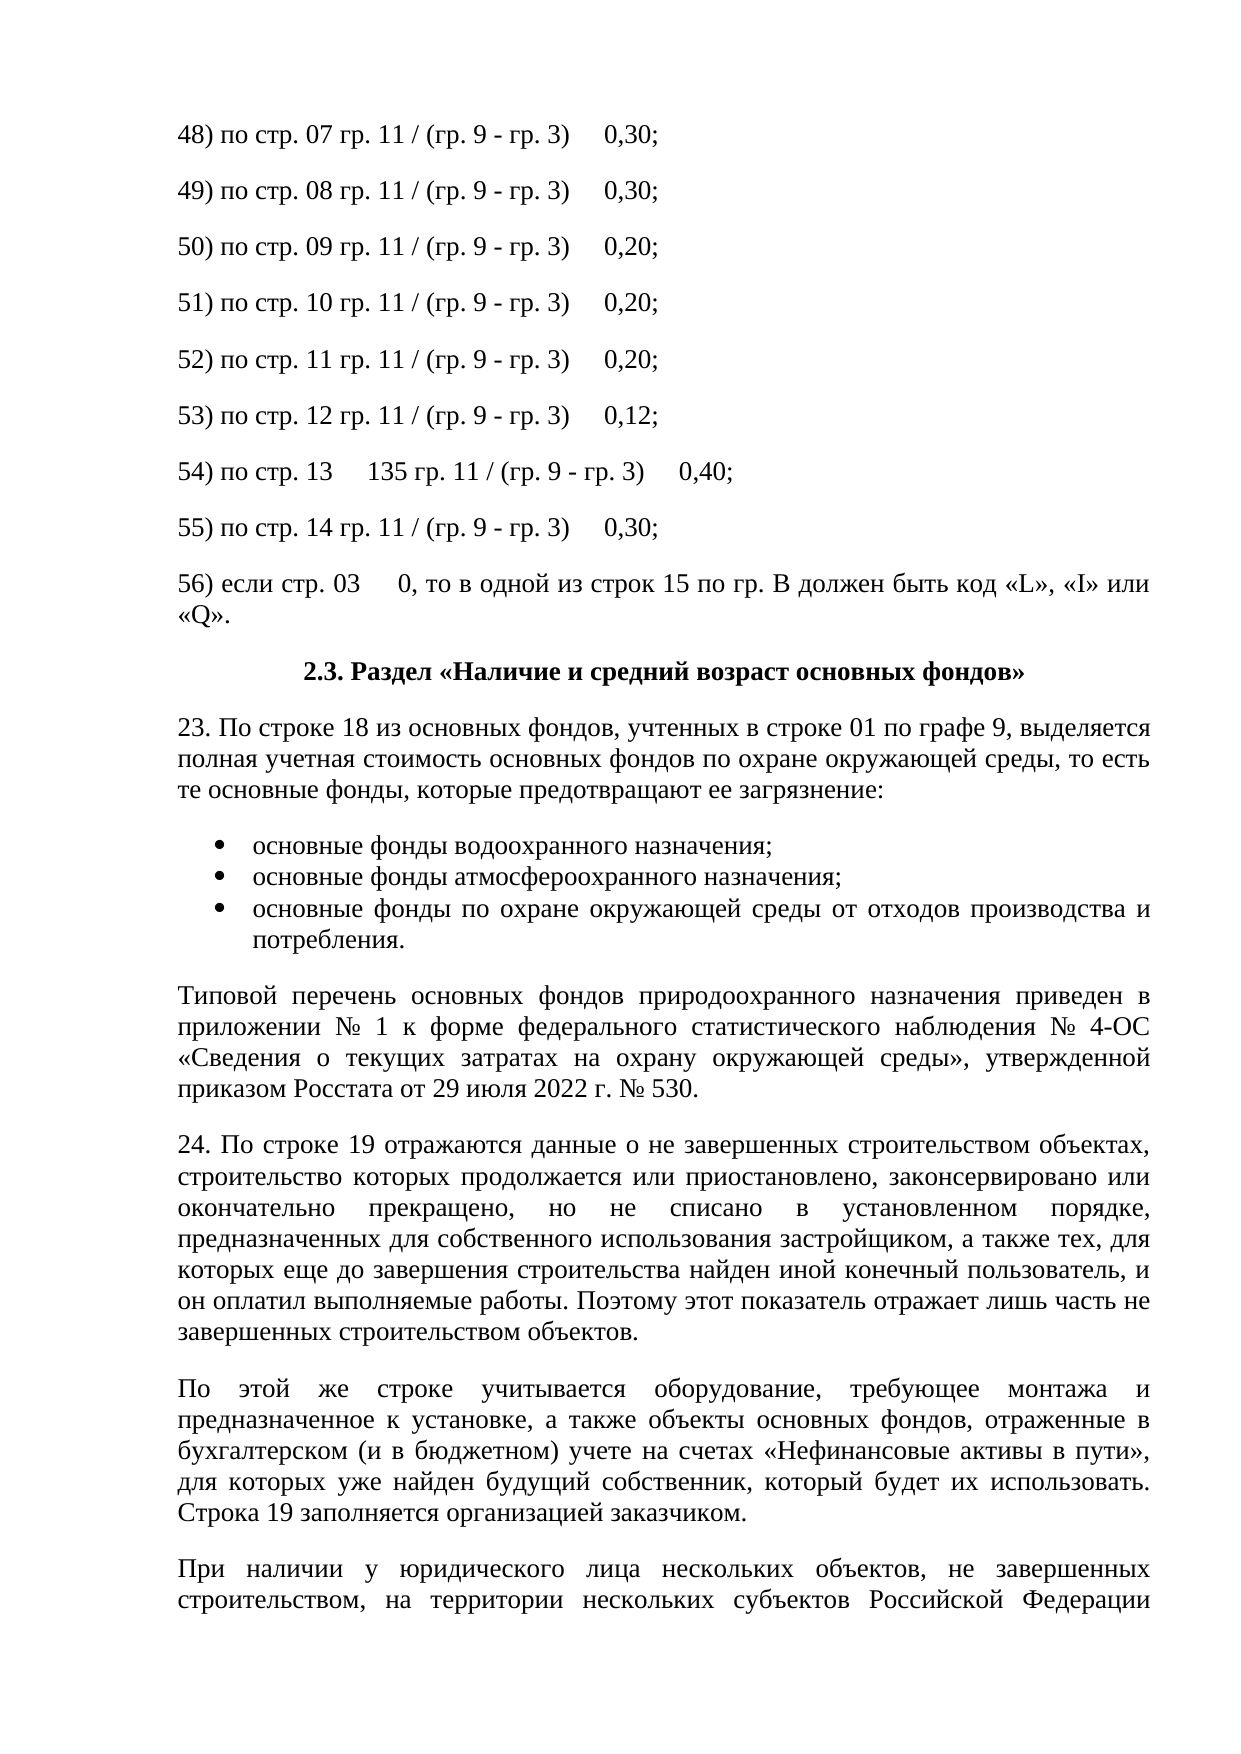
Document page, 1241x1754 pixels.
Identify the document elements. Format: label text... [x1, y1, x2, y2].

text 53) по стр. 12 гр. 11 / (гр. 9 - гр. 3) 0,12; [177, 399, 1152, 430]
text 49) по стр. 08 гр. 11 / (гр. 9 - гр. 3) 0,30; [177, 174, 1152, 205]
list основные фонды атмосфероохранного назначения; [215, 860, 1152, 892]
text 51) по стр. 10 гр. 11 / (гр. 9 - гр. 3) 0,20; [177, 287, 1152, 318]
text 56) если стр. 03 0, то в одной из строк 15 по гр. В должен быть код «L», «I» или «Q». [177, 567, 1152, 629]
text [177, 1552, 1152, 1615]
list основные фонды по охране окружающей среды от отходов производства и потребления. [215, 892, 1152, 954]
text 54) по стр. 13 135 гр. 11 / (гр. 9 - гр. 3) 0,40; [177, 455, 1152, 486]
text Типовой перечень основных фондов природоохранного назначения приведен в приложении № 1 к форме федерального статистического наблюдения № 4-ОС «Сведения о текущих затратах на охрану окружающей среды», утвержденной приказом Росстата от 29 июля 2022 г. № 530. [177, 979, 1152, 1104]
text 2.3. Раздел «Наличие и средний возраст основных фондов» [177, 654, 1152, 686]
text 23. По строке 18 из основных фондов, учтенных в строке 01 по графе 9, выделяется полная учетная стоимость основных фондов по охране окружающей среды, то есть те основные фонды, которые предотвращают ее загрязнение: [177, 711, 1152, 804]
text 24. По строке 19 отражаются данные о не завершенных строительством объектах, строительство которых продолжается или приостановлено, законсервировано или окончательно прекращено, но не списано в установленном порядке, предназначенных для собственного использования застройщиком, а также тех, для которых еще до завершения строительства найден иной конечный пользователь, и он оплатил выполняемые работы. Поэтому этот показатель отражает лишь часть не завершенных строительством объектов. [177, 1129, 1152, 1347]
list основные фонды водоохранного назначения; [215, 829, 1152, 860]
text 50) по стр. 09 гр. 11 / (гр. 9 - гр. 3) 0,20; [177, 230, 1152, 262]
text По этой же строке учитывается оборудование, требующее монтажа и предназначенное к установке, а также объекты основных фондов, отраженные в бухгалтерском (и в бюджетном) учете на счетах «Нефинансовые активы в пути», для которых уже найден будущий собственник, который будет их использовать. Строка 19 заполняется организацией заказчиком. [177, 1372, 1152, 1527]
text 55) по стр. 14 гр. 11 / (гр. 9 - гр. 3) 0,30; [177, 511, 1152, 542]
text 48) по стр. 07 гр. 11 / (гр. 9 - гр. 3) 0,30; [177, 118, 1152, 149]
text 52) по стр. 11 гр. 11 / (гр. 9 - гр. 3) 0,20; [177, 343, 1152, 374]
